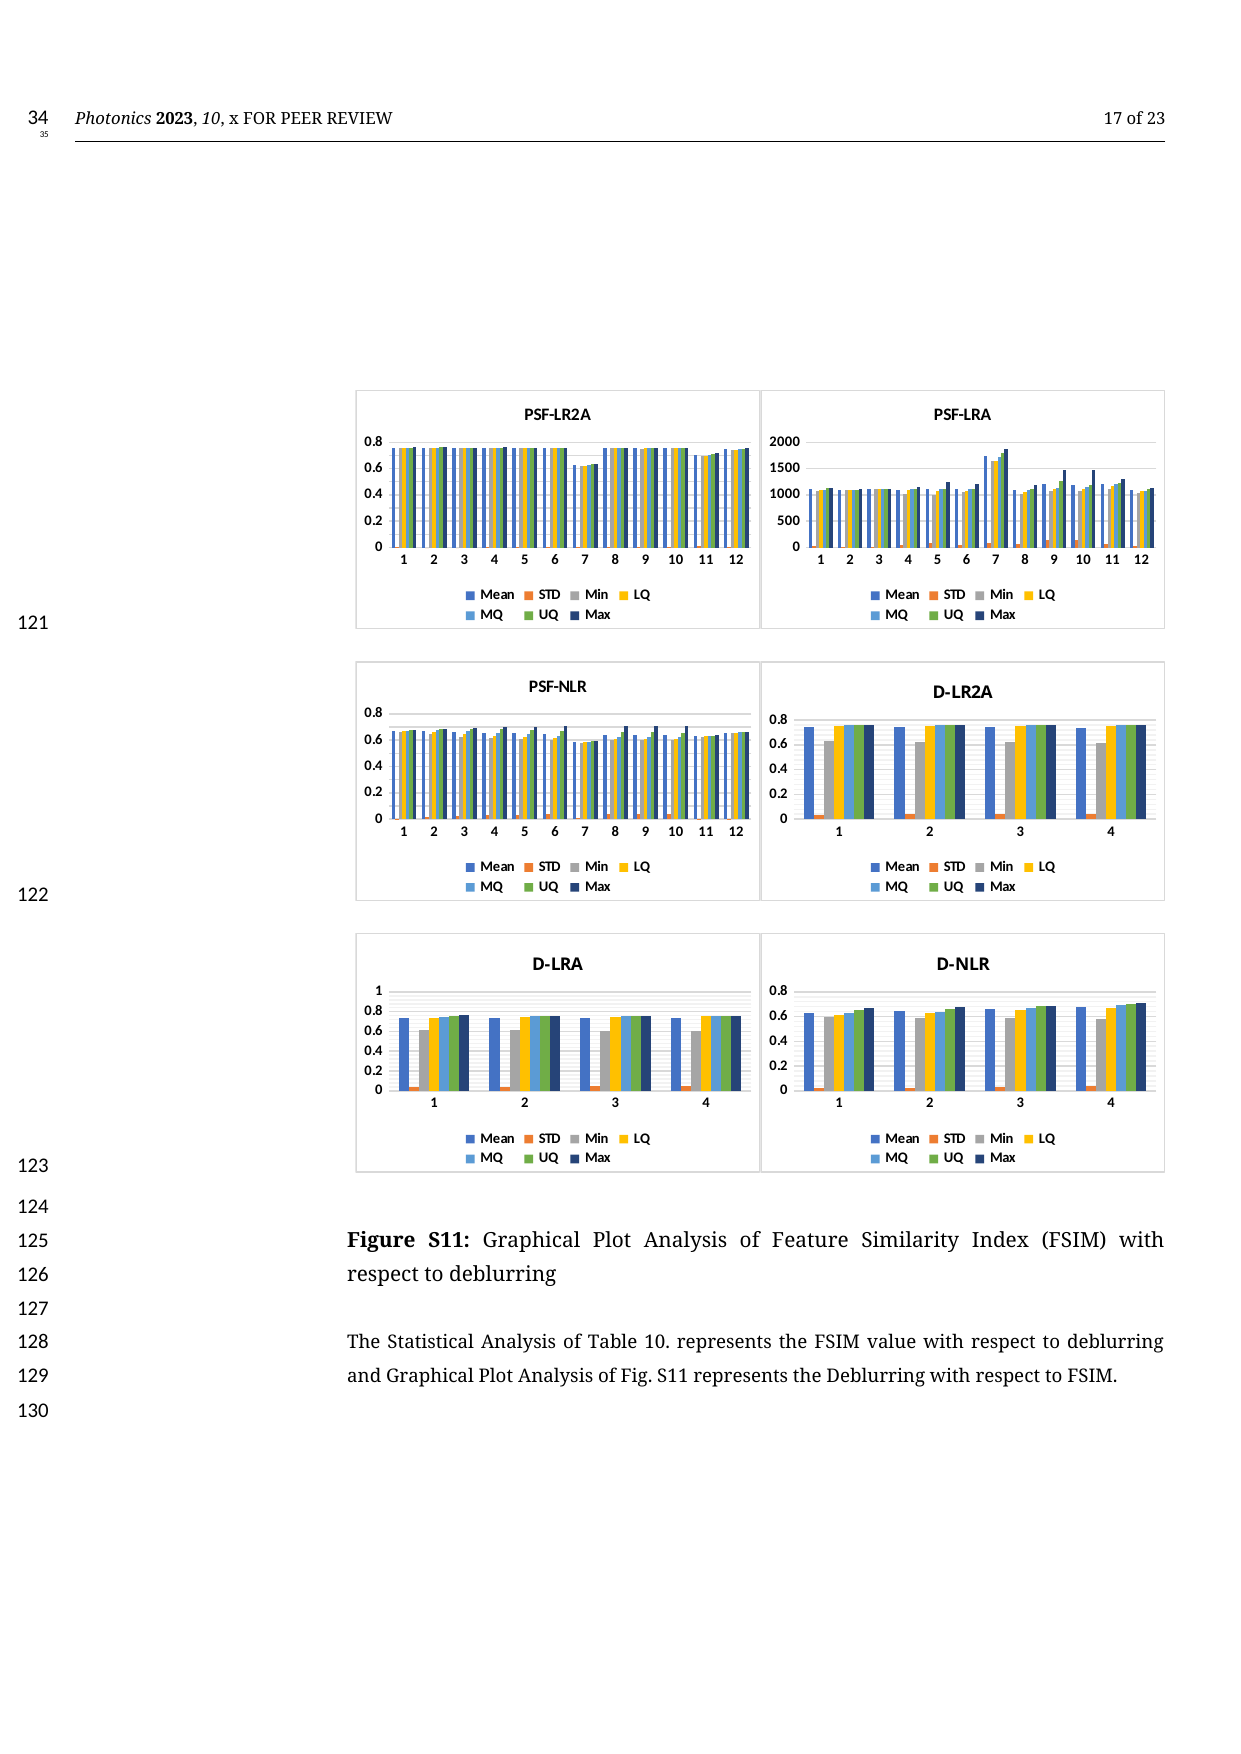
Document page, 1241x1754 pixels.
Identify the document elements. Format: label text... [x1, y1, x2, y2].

text The Statistical Analysis of Table 10. represents the FSIM value with respect to deblurring and Graphical Plot Analysis of Fig. S11 represents the Deblurring with respect to FSIM. [347, 1324, 1165, 1392]
text Figure S11: Graphical Plot Analysis of Feature Similarity Index (FSIM) with respect to deblurring [347, 1223, 1165, 1291]
